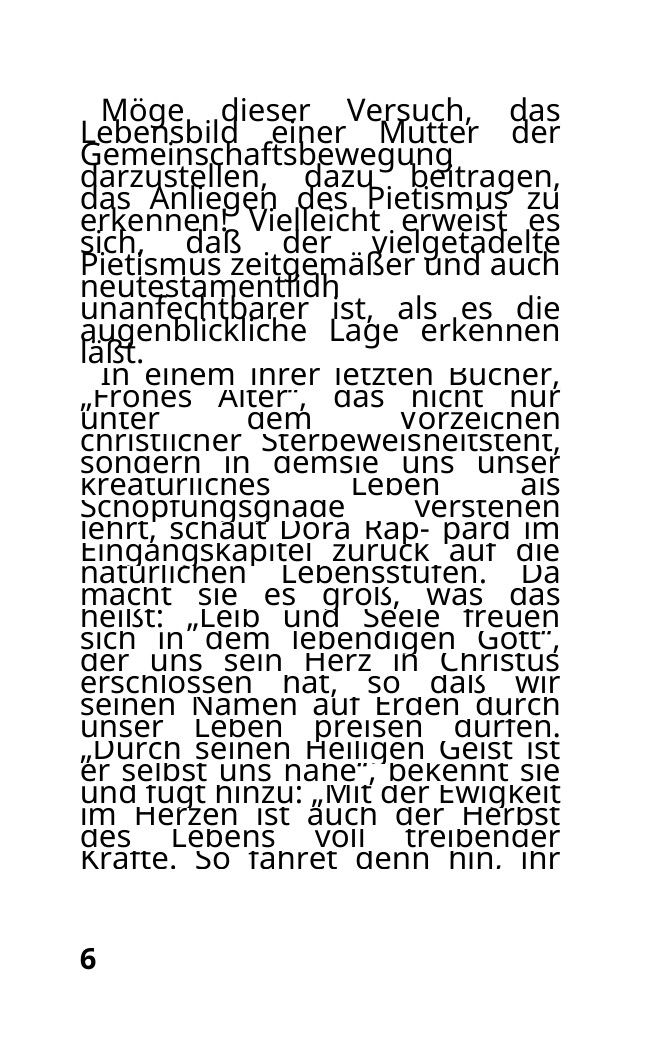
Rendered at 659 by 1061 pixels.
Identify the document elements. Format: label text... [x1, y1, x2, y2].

text In einem ihrer letzten Bücher, „Frohes Alter“, das nicht nur unter dem Vorzeichen christlicher Sterbeweisheitsteht, sondern in demsie uns unser kreatürliches Leben als Schöpfungsgnade verstehen lehrt, schaut Dora Rap- pard im Eingangskapitel zurück auf die natürlichen Lebensstufen. Da macht sie es groß, was das heißt: „Leib und Seele freuen sich in dem lebendigen Gott“, der uns sein Herz in Christus erschlossen hat, so daß wir seinen Namen auf Erden durch unser Leben preisen dürfen. „Durch seinen Heiligen Geist ist er selbst uns nahe“, bekennt sie und fügt hinzu: „Mit der Ewigkeit im Herzen ist auch der Herbst des Lebens voll treibender Kräfte. So fahret denn hin, ihr lieblichen Blüten des Mai! In der Erinnerung genießen wir noch dankbar euren süßen Duft. Fahret hin, ihr goldenen Früchte des Sommers! Noch laben wir uns an eurer Fülle und eurem Wohlgeschmack. Aber wir sehnen euch nicht zurück. Denn das Beste ist uns geblieben, und das Allerbeste steht uns noch bevor. Sollten wir dessen nicht froh sein?“ [79, 368, 561, 868]
text Möge dieser Versuch, das Lebensbild einer Mutter der Gemeinschaftsbewegung darzustellen, dazu beitragen, das Anliegen des Pietismus zu erkennen! Vielleicht erweist es sich, daß der vielgetadelte Pietismus zeitgemäßer und auch neutestamentlidh unanfechtbarer ist, als es die augenblickliche Lage erkennen läßt. [79, 104, 561, 368]
text 6 [79, 946, 96, 975]
